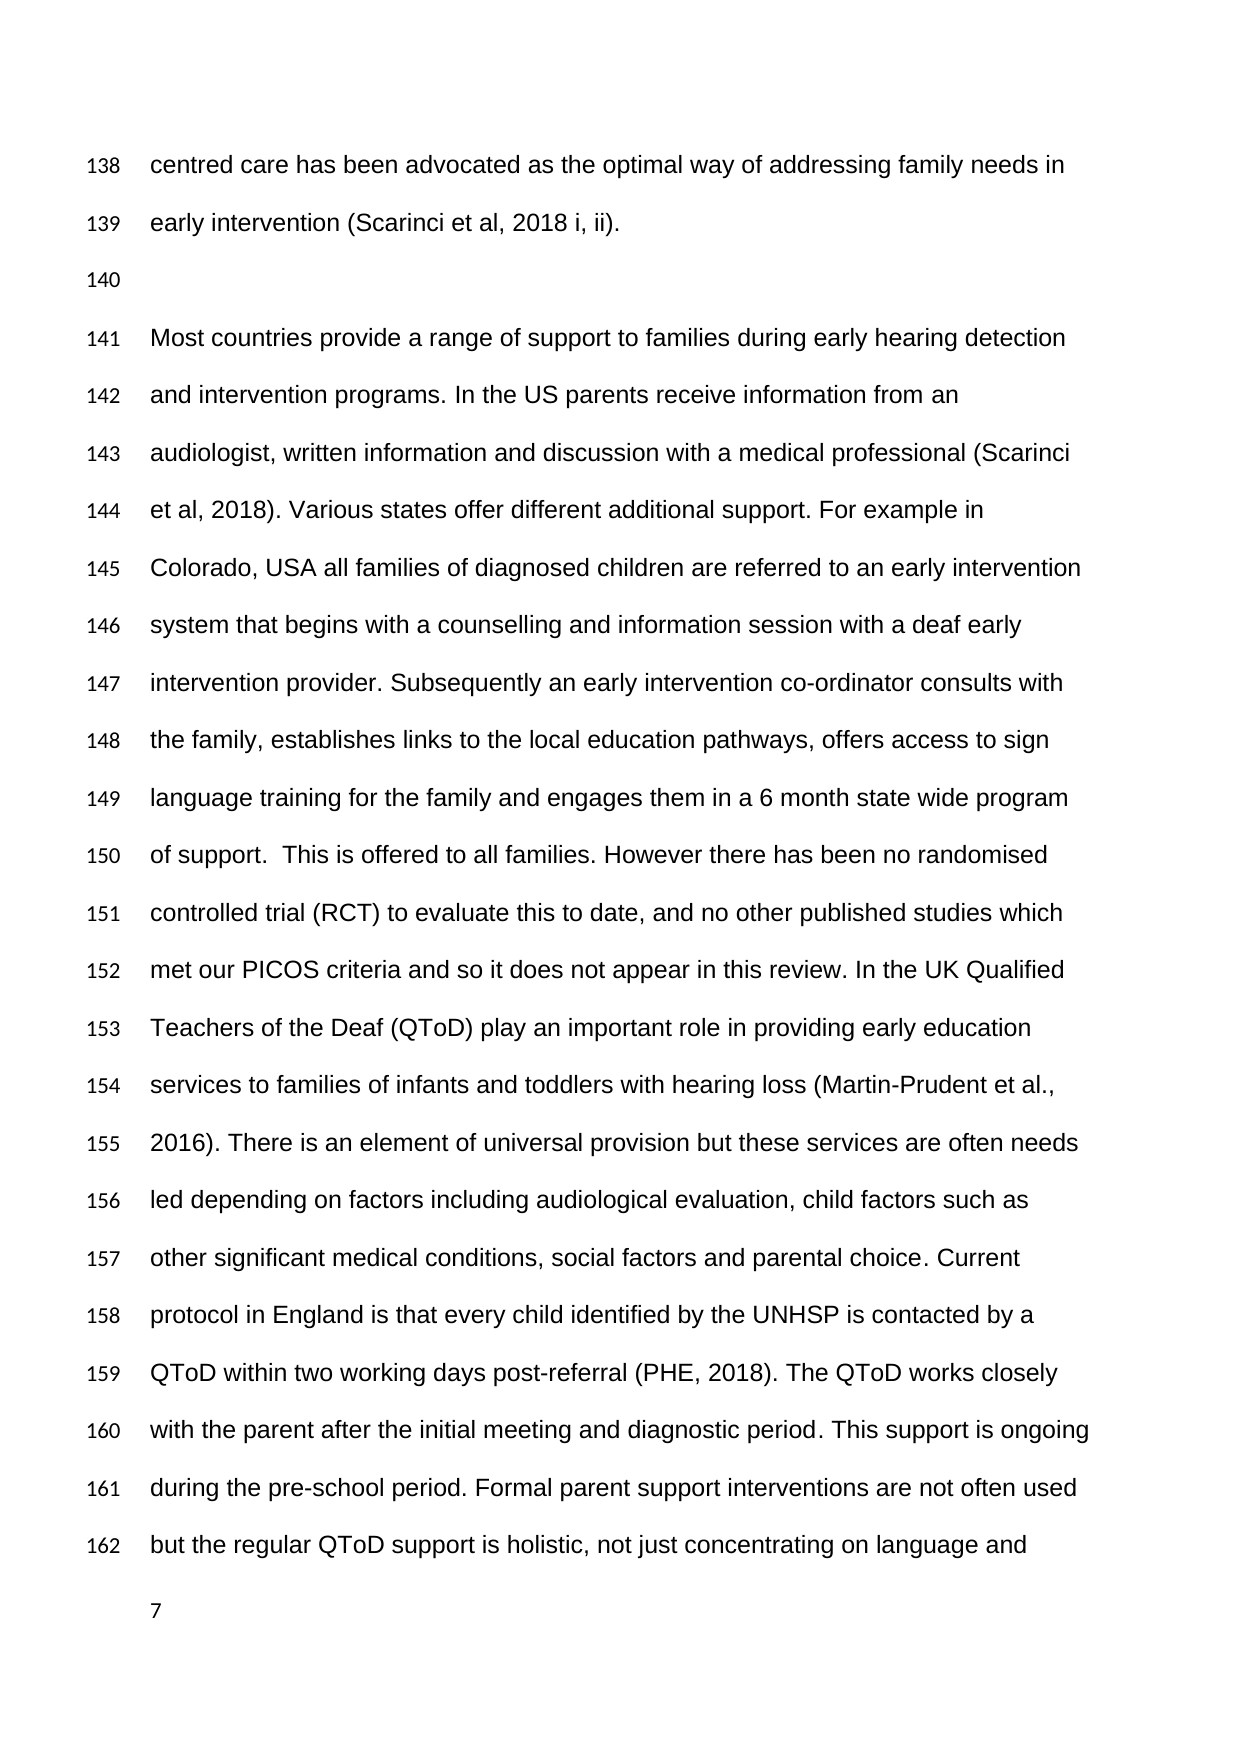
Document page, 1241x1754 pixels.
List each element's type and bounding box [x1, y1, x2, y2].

text [150, 322, 1090, 1559]
text [150, 150, 1090, 236]
